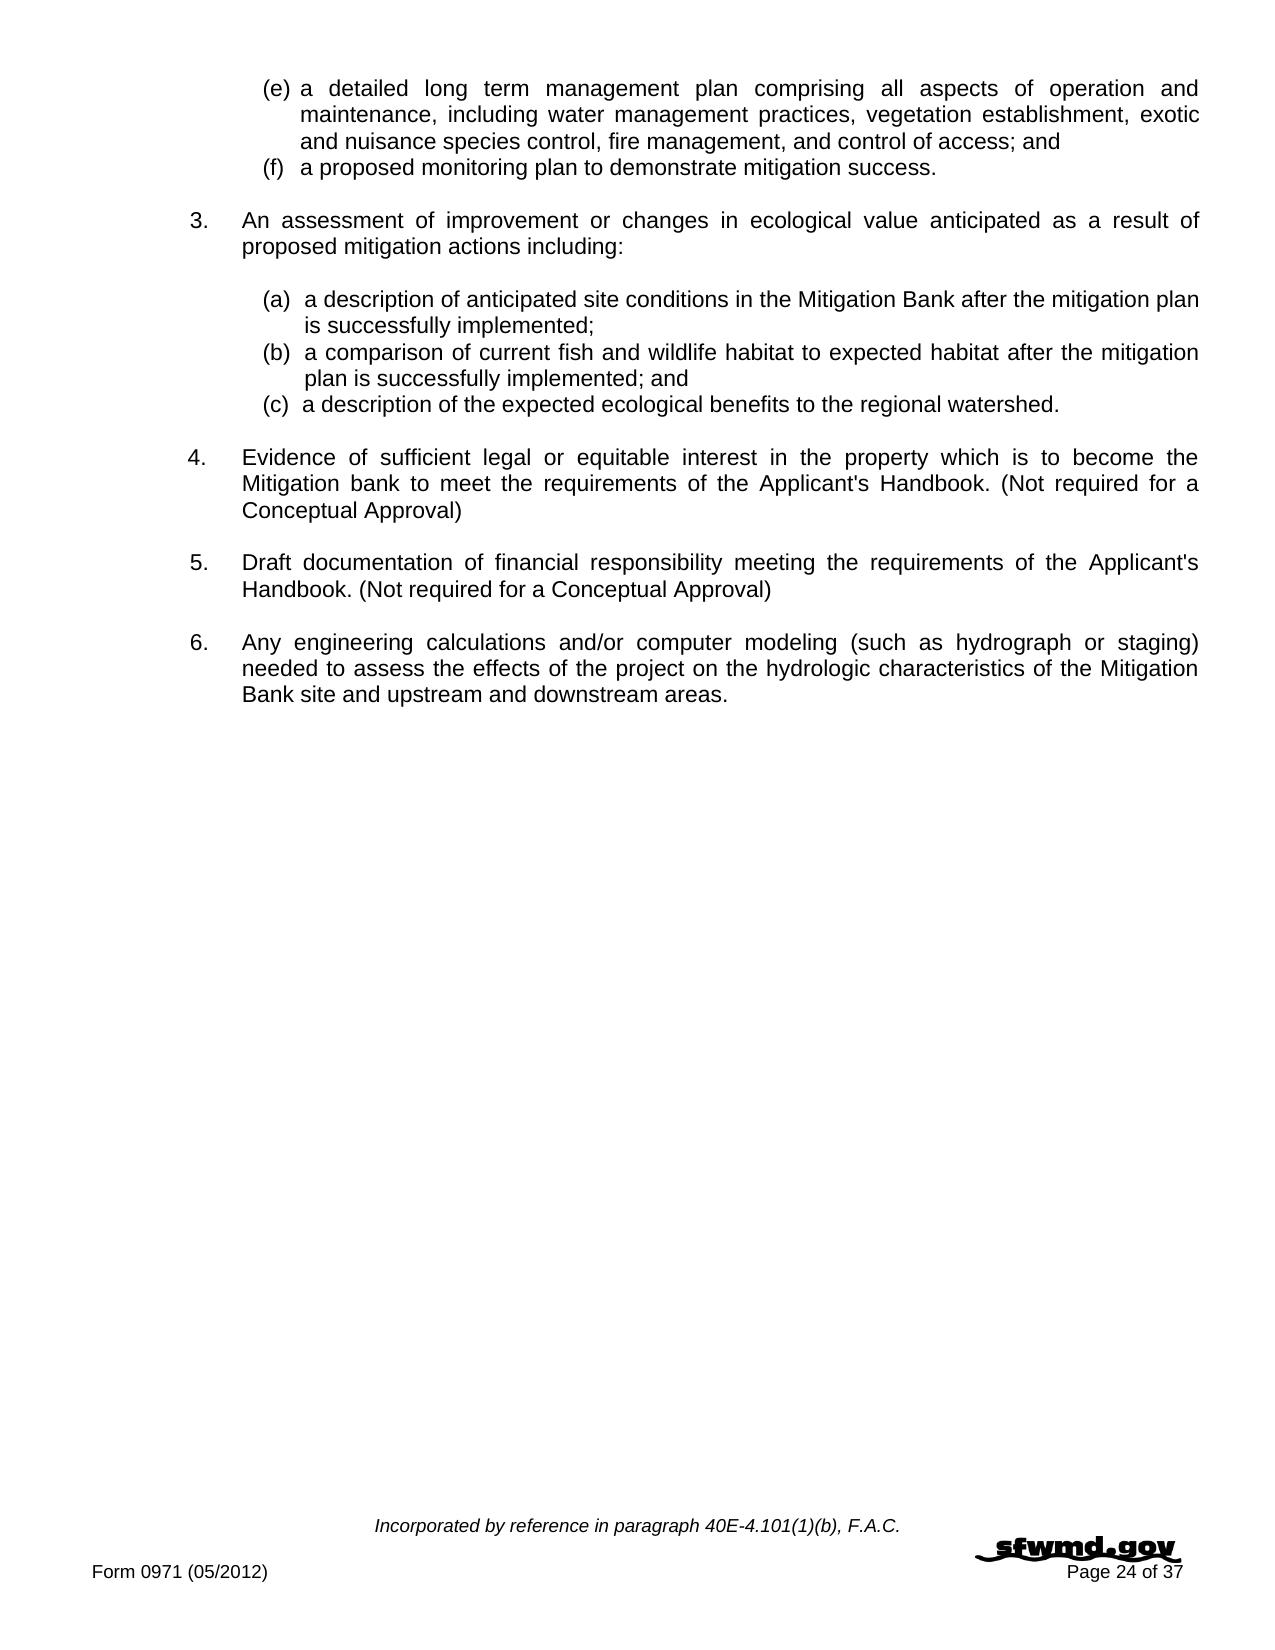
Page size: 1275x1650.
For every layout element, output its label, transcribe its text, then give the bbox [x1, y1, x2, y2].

text 3. An assessment of improvement or changes in ecological value anticipated as a result of proposed mitigation actions including: [189, 207, 1200, 259]
text (a) a description of anticipated site conditions in the Mitigation Bank after the mitigation plan is successfully implemented; [262, 286, 1200, 338]
text 6. Any engineering calculations and/or computer modeling (such as hydrograph or staging) needed to assess the effects of the project on the hydrologic characteristics of the Mitigation Bank site and upstream and downstream areas. [189, 628, 1200, 707]
text (b) a comparison of current fish and wildlife habitat to expected habitat after the mitigation plan is successfully implemented; and [262, 338, 1200, 391]
text (f) a proposed monitoring plan to demonstrate mitigation success. [262, 154, 1200, 180]
text (e) a detailed long term management plan comprising all aspects of operation and maintenance, including water management practices, vegetation establishment, exotic and nuisance species control, fire management, and control of access; and [262, 75, 1200, 154]
picture [975, 1536, 1182, 1563]
text 5. Draft documentation of financial responsibility meeting the requirements of the Applicant's Handbook. (Not required for a Conceptual Approval) [189, 549, 1200, 602]
text (c) a description of the expected ecological benefits to the regional watershed. [262, 391, 1200, 418]
text 4. Evidence of sufficient legal or equitable interest in the property which is to become the Mitigation bank to meet the requirements of the Applicant's Handbook. (Not required for a Conceptual Approval) [187, 444, 1200, 523]
